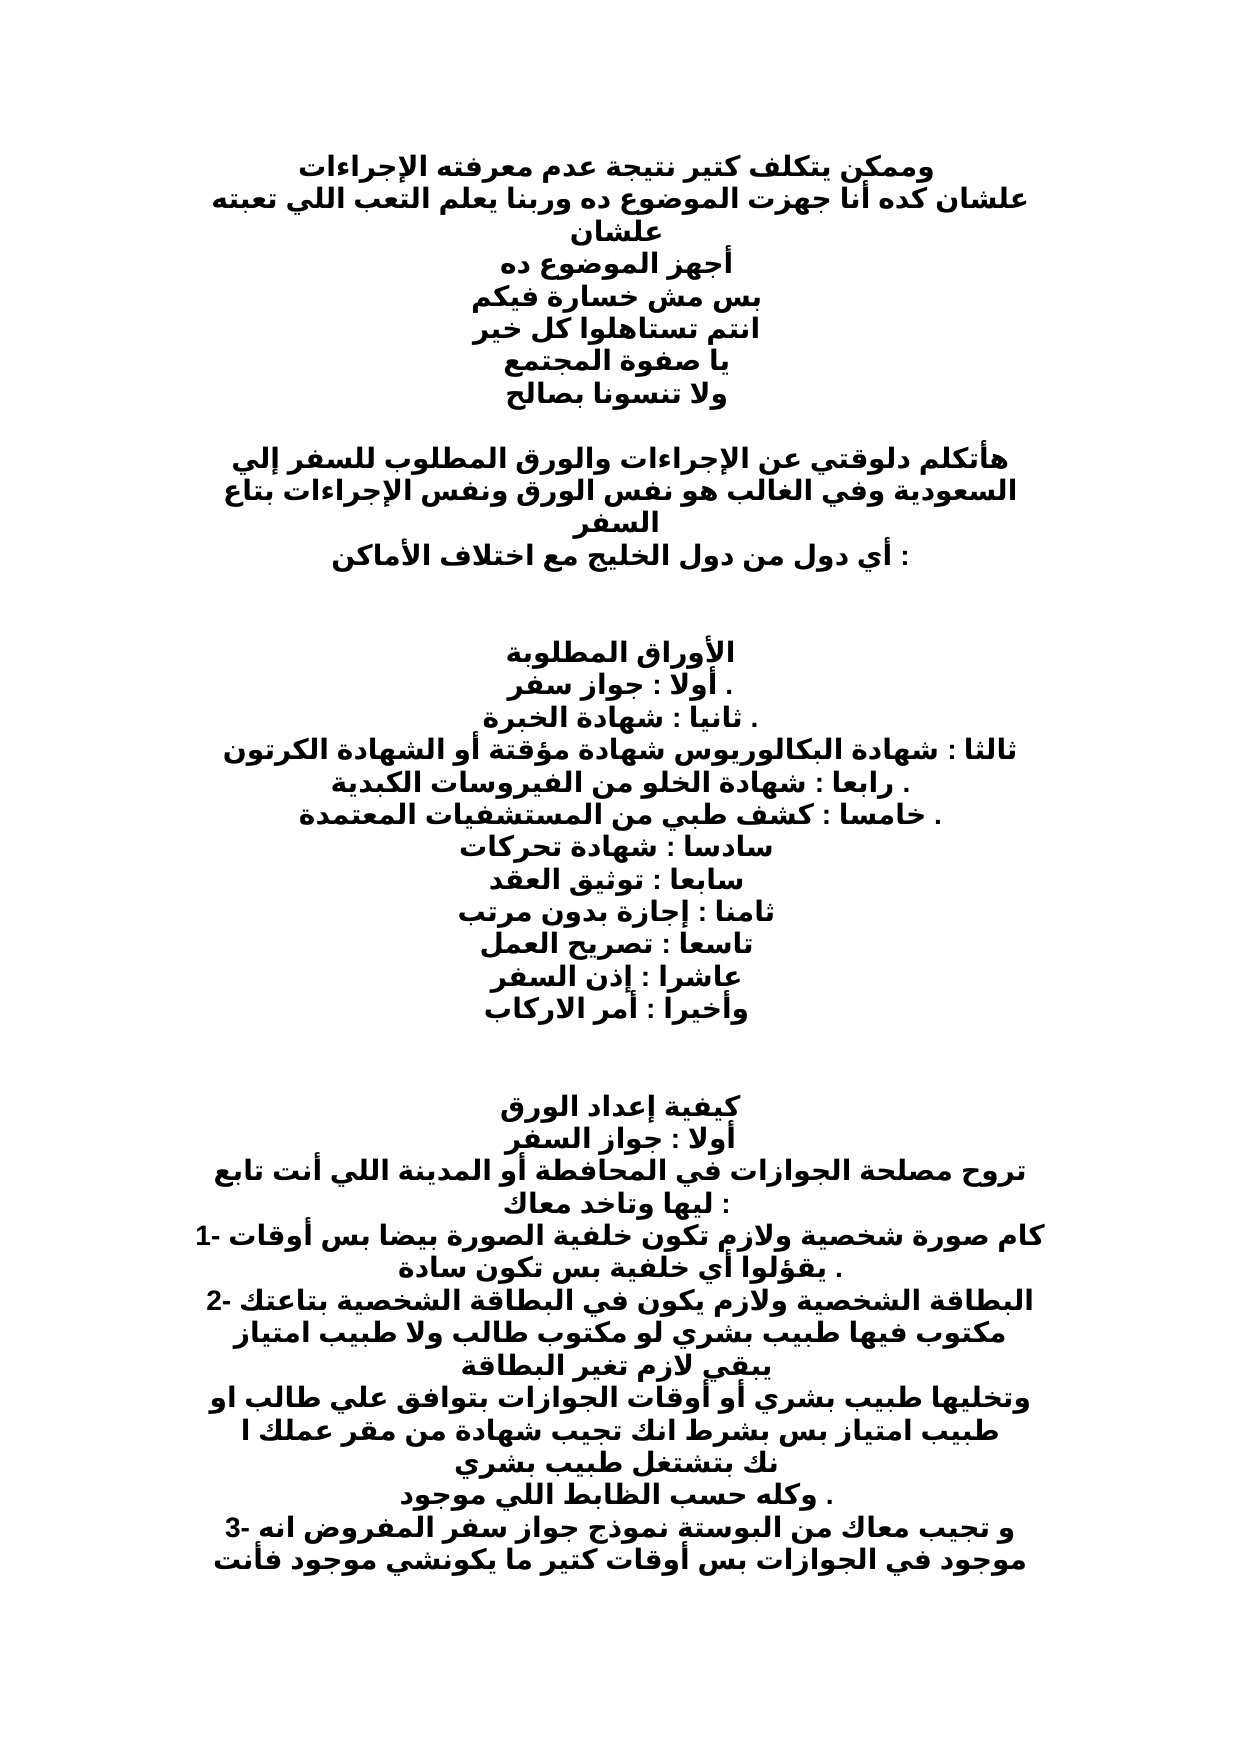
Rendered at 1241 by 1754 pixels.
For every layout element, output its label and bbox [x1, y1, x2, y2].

text [187, 150, 1053, 1575]
